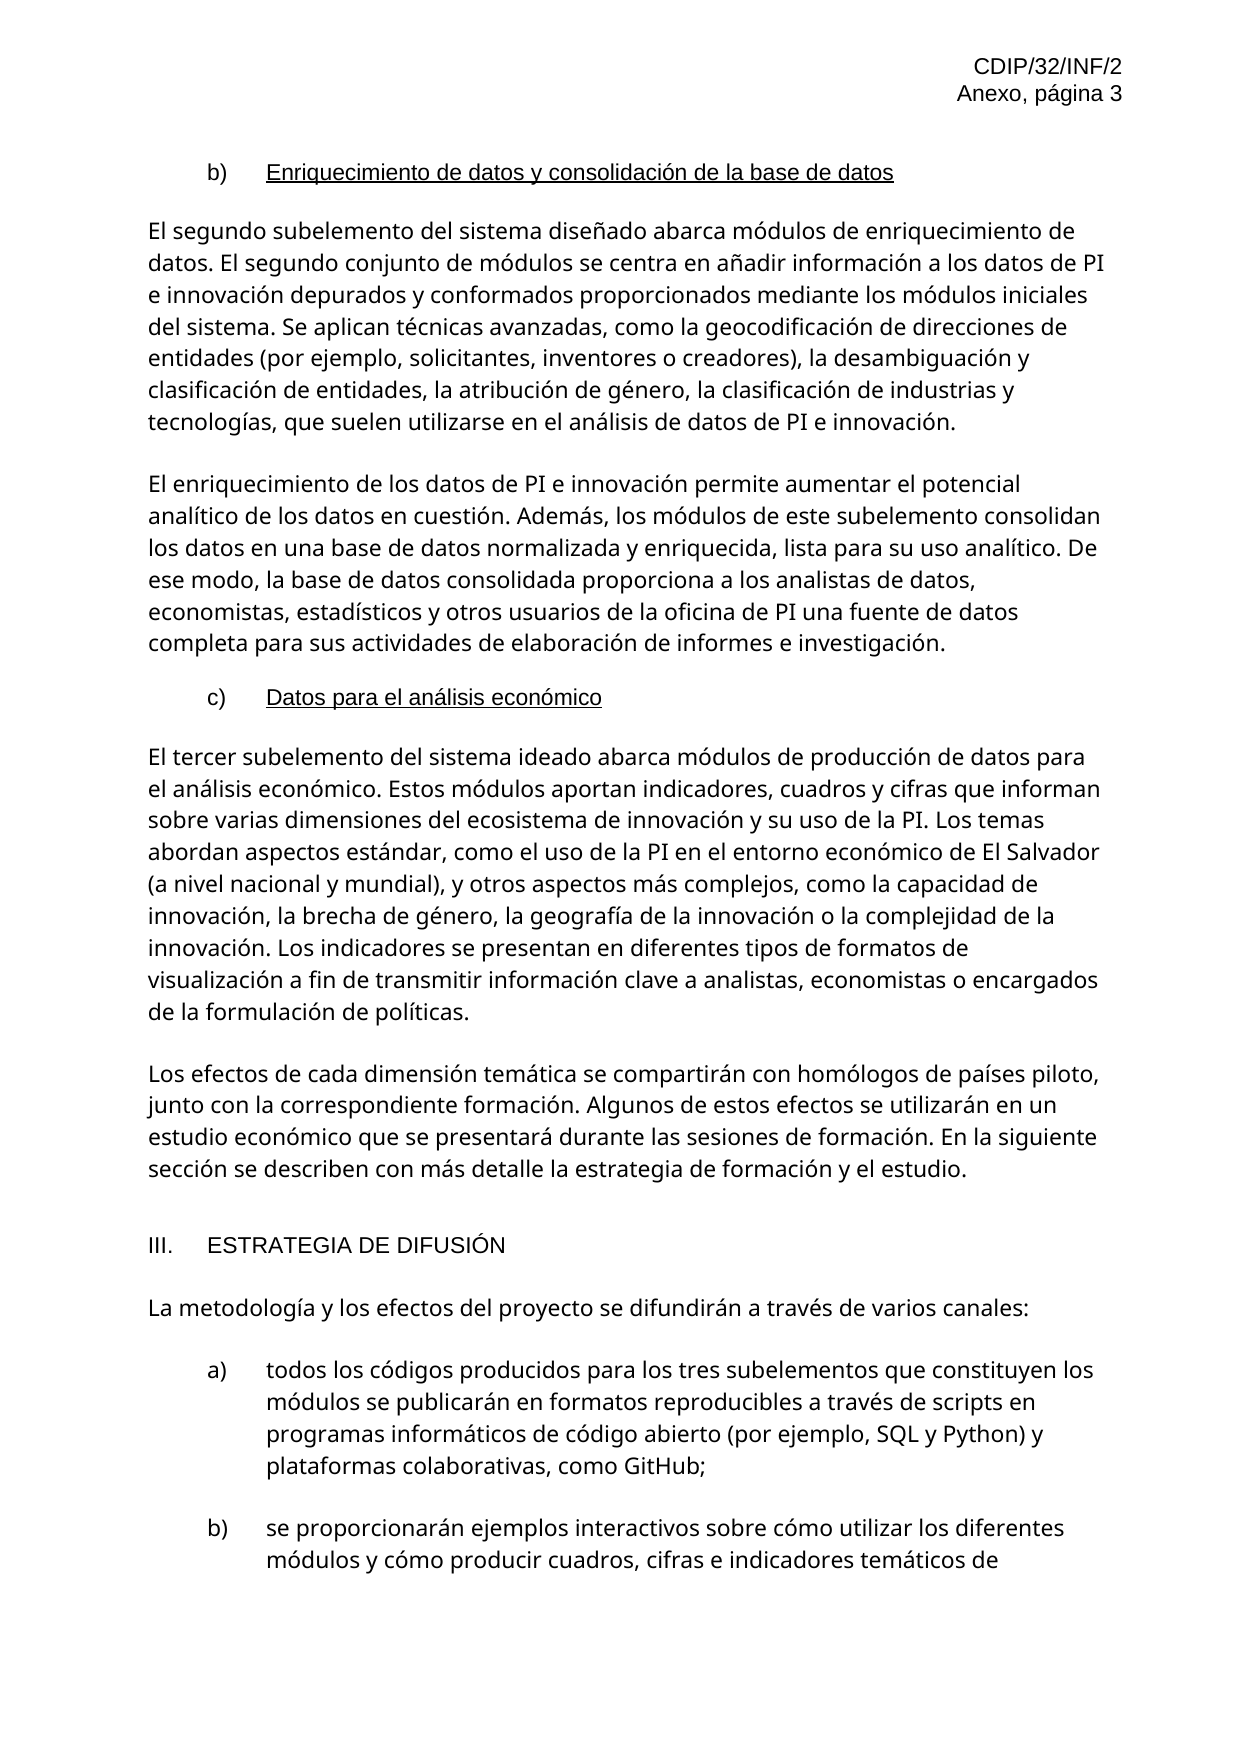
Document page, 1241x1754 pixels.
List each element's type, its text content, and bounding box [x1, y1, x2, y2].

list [207, 1512, 1107, 1575]
list todos los códigos producidos para los tres subelementos que constituyen los módulos se publicarán en formatos reproducibles a través de scripts en programas informáticos de código abierto (por ejemplo, SQL y Python) y plataformas colaborativas, como GitHub; [207, 1354, 1107, 1481]
subtitle Datos para el análisis económico [207, 684, 1122, 711]
text Los efectos de cada dimensión temática se compartirán con homólogos de países piloto, junto con la correspondiente formación. Algunos de estos efectos se utilizarán en un estudio económico que se presentará durante las sesiones de formación. En la siguiente sección se describen con más detalle la estrategia de formación y el estudio. [148, 1057, 1107, 1184]
text El tercer subelemento del sistema ideado abarca módulos de producción de datos para el análisis económico. Estos módulos aportan indicadores, cuadros y cifras que informan sobre varias dimensiones del ecosistema de innovación y su uso de la PI. Los temas abordan aspectos estándar, como el uso de la PI en el entorno económico de El Salvador (a nivel nacional y mundial), y otros aspectos más complejos, como la capacidad de innovación, la brecha de género, la geografía de la innovación o la complejidad de la innovación. Los indicadores se presentan en diferentes tipos de formatos de visualización a fin de transmitir información clave a analistas, economistas o encargados de la formulación de políticas. [148, 741, 1107, 1027]
text La metodología y los efectos del proyecto se difundirán a través de varios canales: [148, 1292, 1107, 1324]
subtitle ESTRATEGIA DE DIFUSIÓN [148, 1232, 1122, 1258]
text El segundo subelemento del sistema diseñado abarca módulos de enriquecimiento de datos. El segundo conjunto de módulos se centra en añadir información a los datos de PI e innovación depurados y conformados proporcionados mediante los módulos iniciales del sistema. Se aplican técnicas avanzadas, como la geocodificación de direcciones de entidades (por ejemplo, solicitantes, inventores o creadores), la desambiguación y clasificación de entidades, la atribución de género, la clasificación de industrias y tecnologías, que suelen utilizarse en el análisis de datos de PI e innovación. [148, 215, 1107, 437]
text El enriquecimiento de los datos de PI e innovación permite aumentar el potencial analítico de los datos en cuestión. Además, los módulos de este subelemento consolidan los datos en una base de datos normalizada y enriquecida, lista para su uso analítico. De ese modo, la base de datos consolidada proporciona a los analistas de datos, economistas, estadísticos y otros usuarios de la oficina de PI una fuente de datos completa para sus actividades de elaboración de informes e investigación. [148, 468, 1107, 659]
subtitle Enriquecimiento de datos y consolidación de la base de datos [207, 158, 1122, 185]
